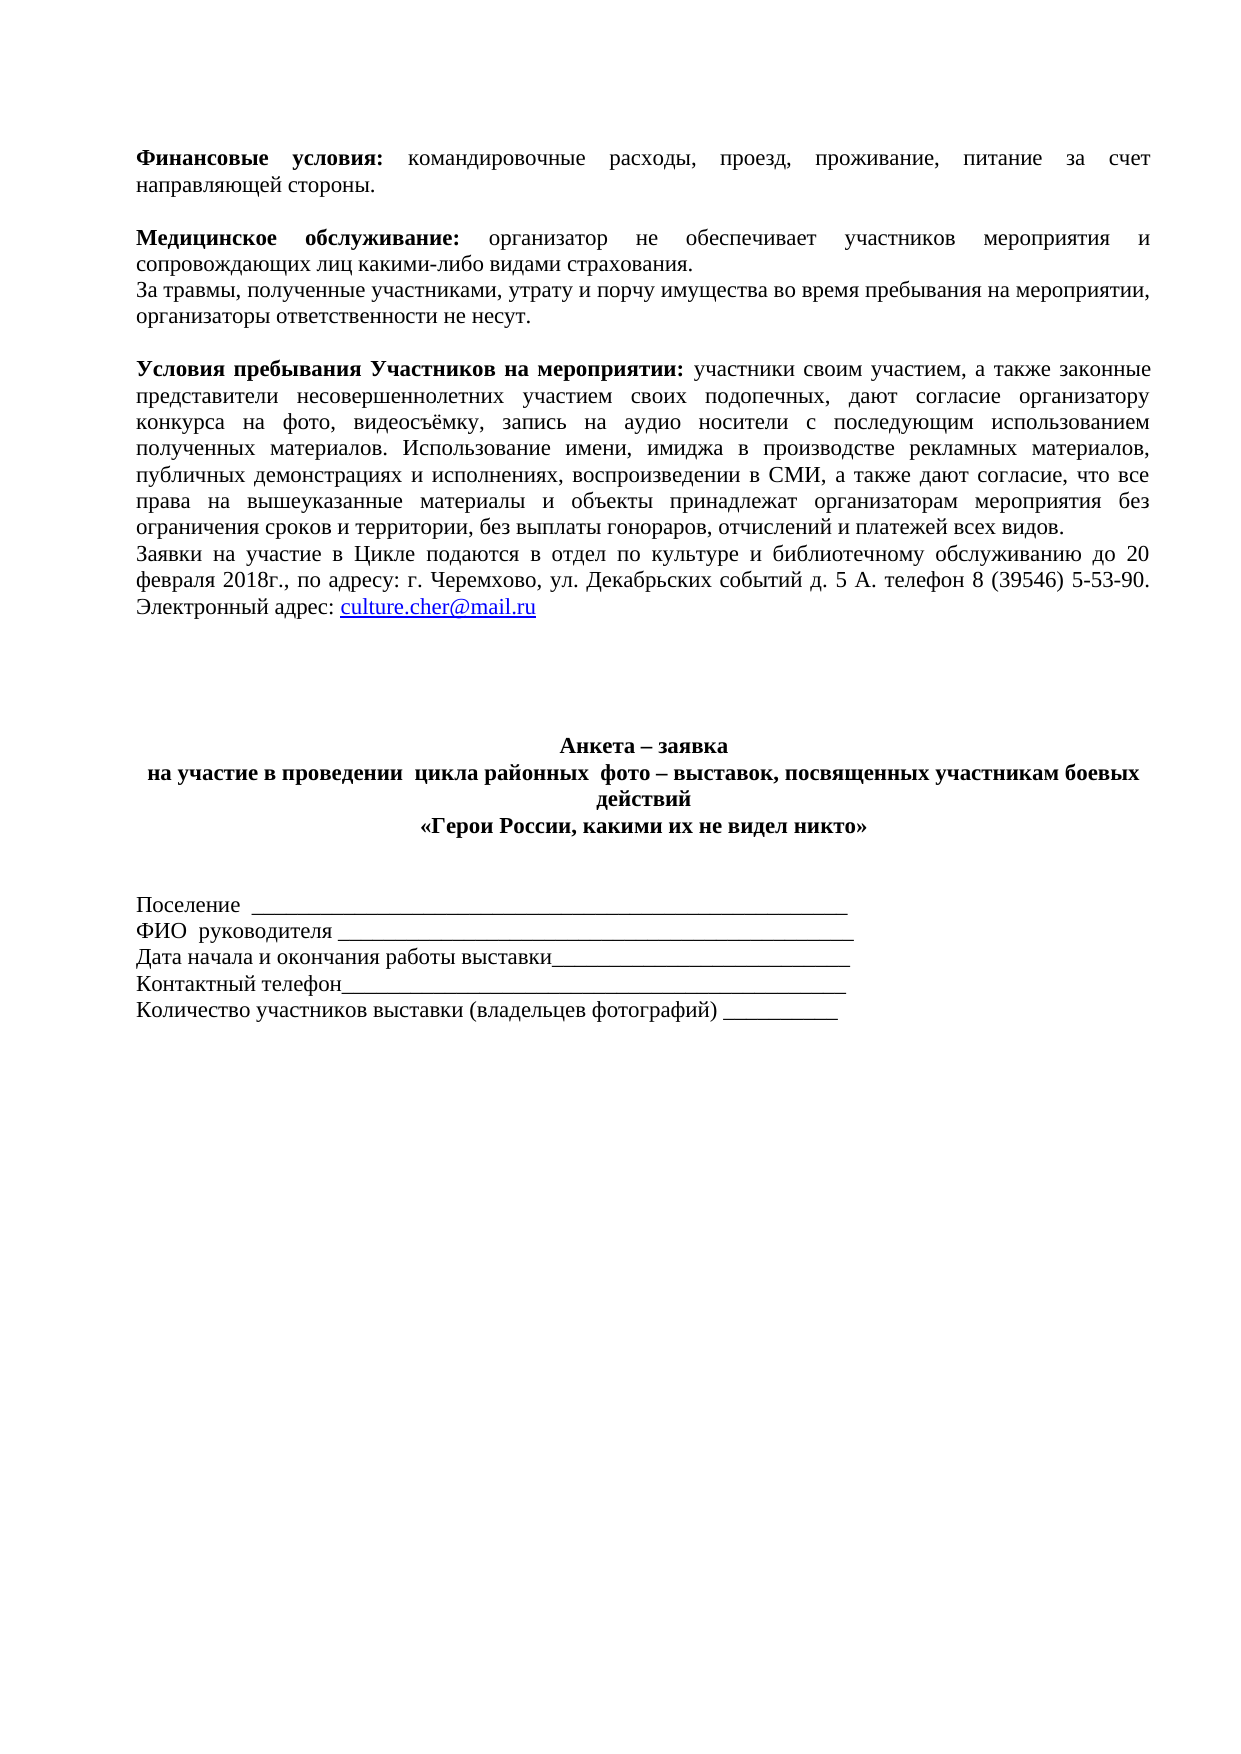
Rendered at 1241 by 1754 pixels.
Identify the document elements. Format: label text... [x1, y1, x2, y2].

text За травмы, полученные участниками, утрату и порчу имущества во время пребывания на мероприятии, организаторы ответственности не несут. [136, 276, 1152, 329]
text Дата начала и окончания работы выставки__________________________ [136, 943, 1152, 970]
text Поселение ____________________________________________________ [136, 891, 1152, 917]
text Контактный телефон____________________________________________ [136, 970, 1152, 996]
text Финансовые условия: командировочные расходы, проезд, проживание, питание за счет направляющей стороны. [136, 144, 1152, 197]
text ФИО руководителя _____________________________________________ [136, 917, 1152, 943]
text на участие в проведении цикла районных фото – выставок, посвященных участникам боевых действий [136, 759, 1152, 812]
text Медицинское обслуживание: организатор не обеспечивает участников мероприятия и сопровождающих лиц какими-либо видами страхования. [136, 223, 1152, 276]
text Заявки на участие в Цикле подаются в отдел по культуре и библиотечному обслуживанию до 20 февраля 2018г., по адресу: г. Черемхово, ул. Декабрьских событий д. 5 А. телефон 8 (39546) 5-53-90. Электронный адрес: culture.cher@mail.ru [136, 540, 1152, 621]
text Количество участников выставки (владельцев фотографий) __________ [136, 996, 1152, 1022]
text Условия пребывания Участников на мероприятии: участники своим участием, а также законные представители несовершеннолетних участием своих подопечных, дают согласие организатору конкурса на фото, видеосъёмку, запись на аудио носители с последующим использованием полученных материалов. Использование имени, имиджа в производстве рекламных материалов, публичных демонстрациях и исполнениях, воспроизведении в СМИ, а также дают согласие, что все права на вышеуказанные материалы и объекты принадлежат организаторам мероприятия без ограничения сроков и территории, без выплаты гонораров, отчислений и платежей всех видов. [136, 355, 1152, 540]
text Анкета – заявка [136, 733, 1152, 759]
text «Герои России, какими их не видел никто» [136, 812, 1152, 838]
